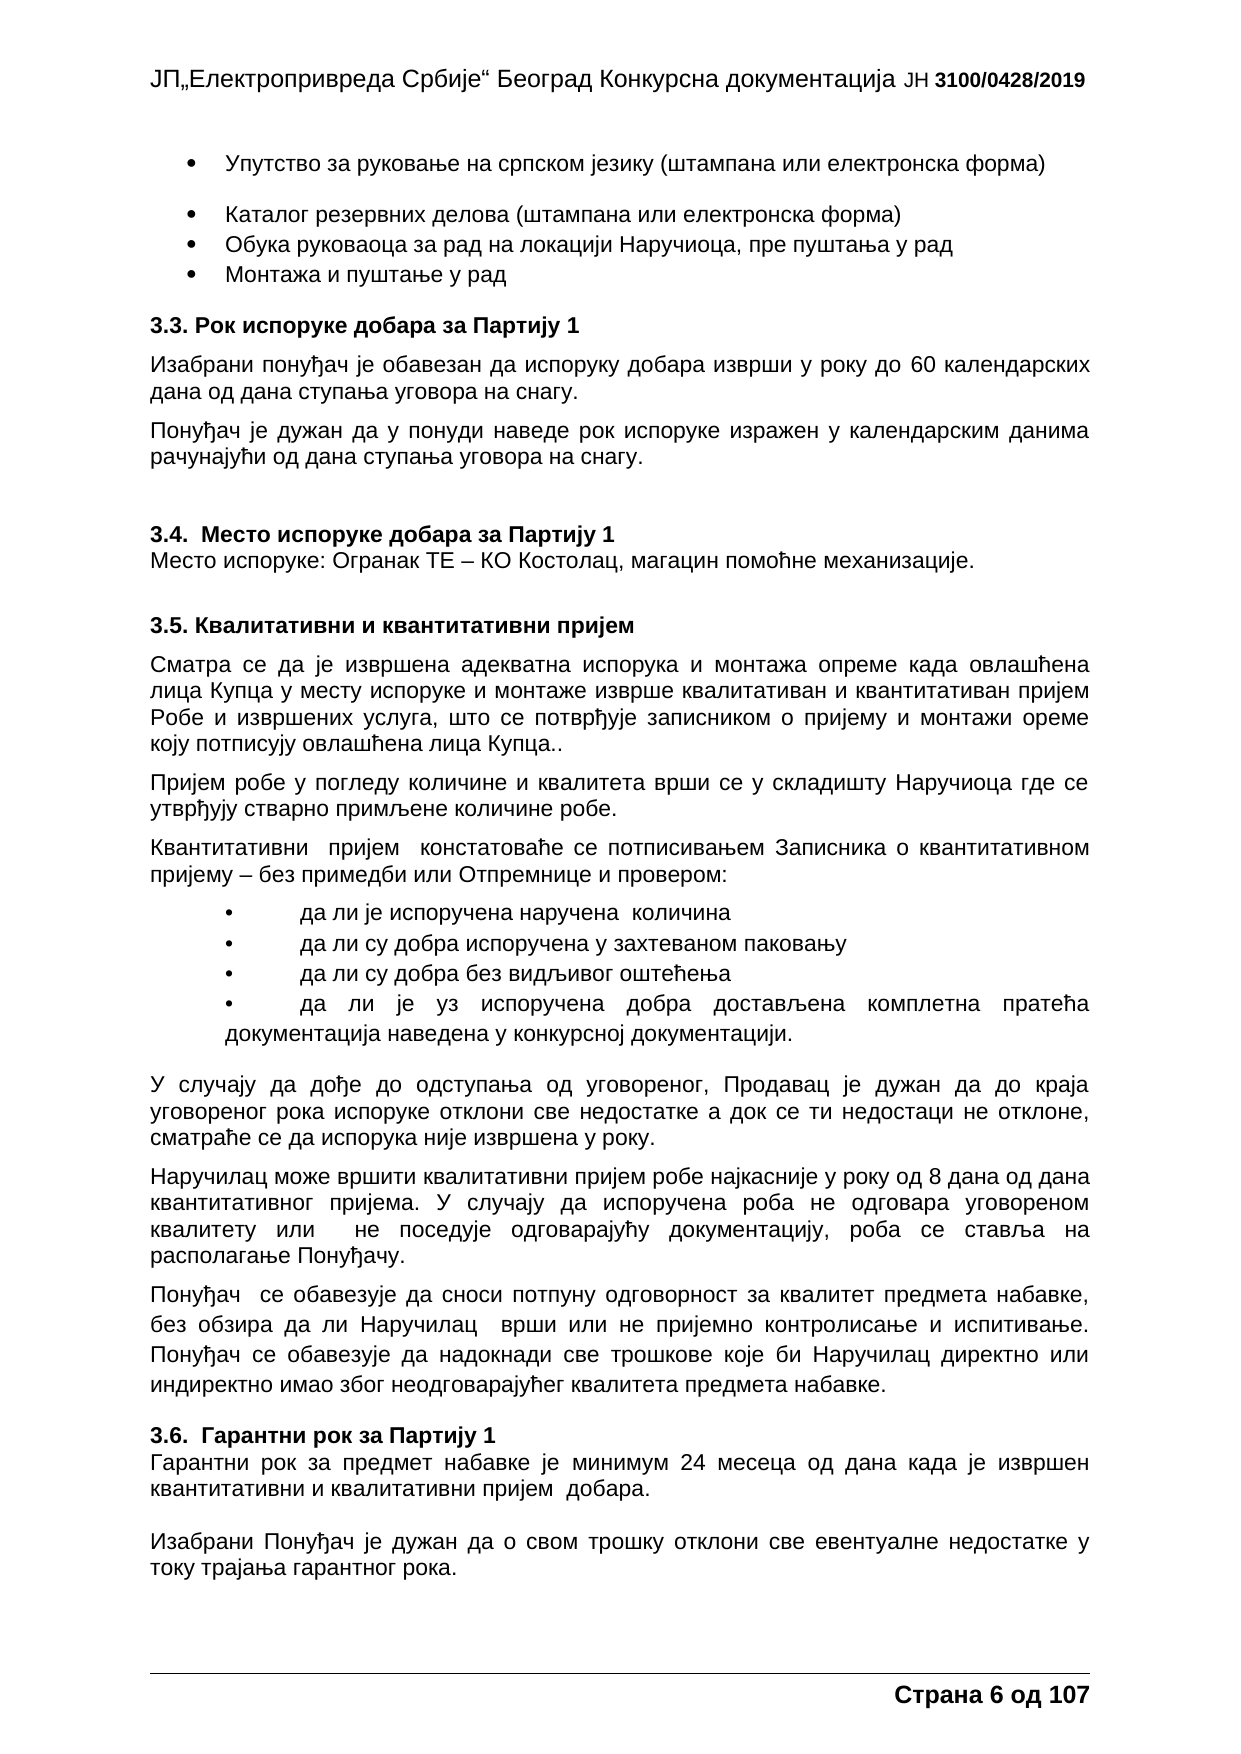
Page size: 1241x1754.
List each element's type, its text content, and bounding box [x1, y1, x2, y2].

list Каталог резервних делова (штампана или електронска форма) [187, 201, 1090, 227]
list Упутство за руковање на српском језику (штампана или електронска форма) [187, 150, 1090, 176]
text Наручилац може вршити квалитативни пријем робе најкасније у року од 8 дана од дана квантитативног пријема. У случају да испоручена роба не одговара уговореном квалитету или не поседује одговарајућу документацију, роба се ставља на располагање Понуђачу. [150, 1163, 1090, 1268]
list Монтажа и пуштање у рад [187, 261, 1090, 288]
subtitle 3.3. Рок испоруке добара за Партију 1 [150, 312, 1090, 339]
list Понуђач се обавезује да сноси потпуну одговорност за квалитет предмета набавке, без обзира да ли Наручилац врши или не пријемно контролисање и испитивање. Понуђач се обавезује да надокнади све трошкове које би Наручилац директно или индиректно имао због неодговарајућег квалитета предмета набавке. [150, 1281, 1090, 1398]
text Гарантни рок за предмет набавке је минимум 24 месеца од дана када је извршен квантитативни и квалитативни пријем добара. [150, 1449, 1090, 1501]
subtitle 3.5. Квалитативни и квантитативни пријем [150, 612, 1090, 638]
list Обука руковаоца за рад на локацији Наручиоца, пре пуштања у рад [187, 231, 1090, 258]
subtitle 3.4. Место испоруке добара за Партију 1 [150, 521, 1090, 547]
list • да ли су добра без видљивог оштећења [225, 960, 1090, 986]
list • да ли је уз испоручена добра достављена комплетна пратећа документација наведена у конкурсној документацији. [225, 990, 1090, 1047]
subtitle 3.6. Гарантни рок за Партију 1 [150, 1422, 1090, 1449]
text У случају да дође до одступања од уговореног, Продавац је дужан да до краја уговореног рока испоруке отклони све недостатке а док се ти недостаци не отклоне, сматраће се да испорука није извршена у року. [150, 1071, 1090, 1150]
text Изабрани понуђач је обавезан да испоруку добара изврши у року до 60 календарских дана од дана ступања уговора на снагу. [150, 351, 1090, 404]
text Сматра се да је извршена адекватна испорука и монтажа опреме када овлашћена лица Купца у месту испоруке и монтаже изврше квалитативан и квантитативан пријем Робе и извршених услуга, што се потврђује записником о пријему и монтажи ореме коју потписују овлашћена лица Купца.. [150, 651, 1090, 756]
text Квантитативни пријем констатоваће се потписивањем Записника о квантитативном пријему – без примедби или Отпремнице и провером: [150, 834, 1090, 887]
text Изабрани Понуђач је дужан да о свом трошку отклони све евентуалне недостатке у току трајања гарантног рока. [150, 1528, 1090, 1581]
list • да ли је испоручена наручена количина [225, 899, 1090, 926]
text Пријем робе у погледу количине и квалитета врши се у складишту Наручиоца где се утврђују стварно примљене количине робе. [150, 769, 1090, 822]
text Понуђач је дужан да у понуди наведе рок испоруке изражен у календарским данима рачунајући од дана ступања уговора на снагу. [150, 417, 1090, 469]
text Место испоруке: Огранак ТЕ – КО Костолац, магацин помоћне механизације. [150, 547, 1090, 573]
list • да ли су добра испоручена у захтеваном паковању [225, 929, 1090, 956]
